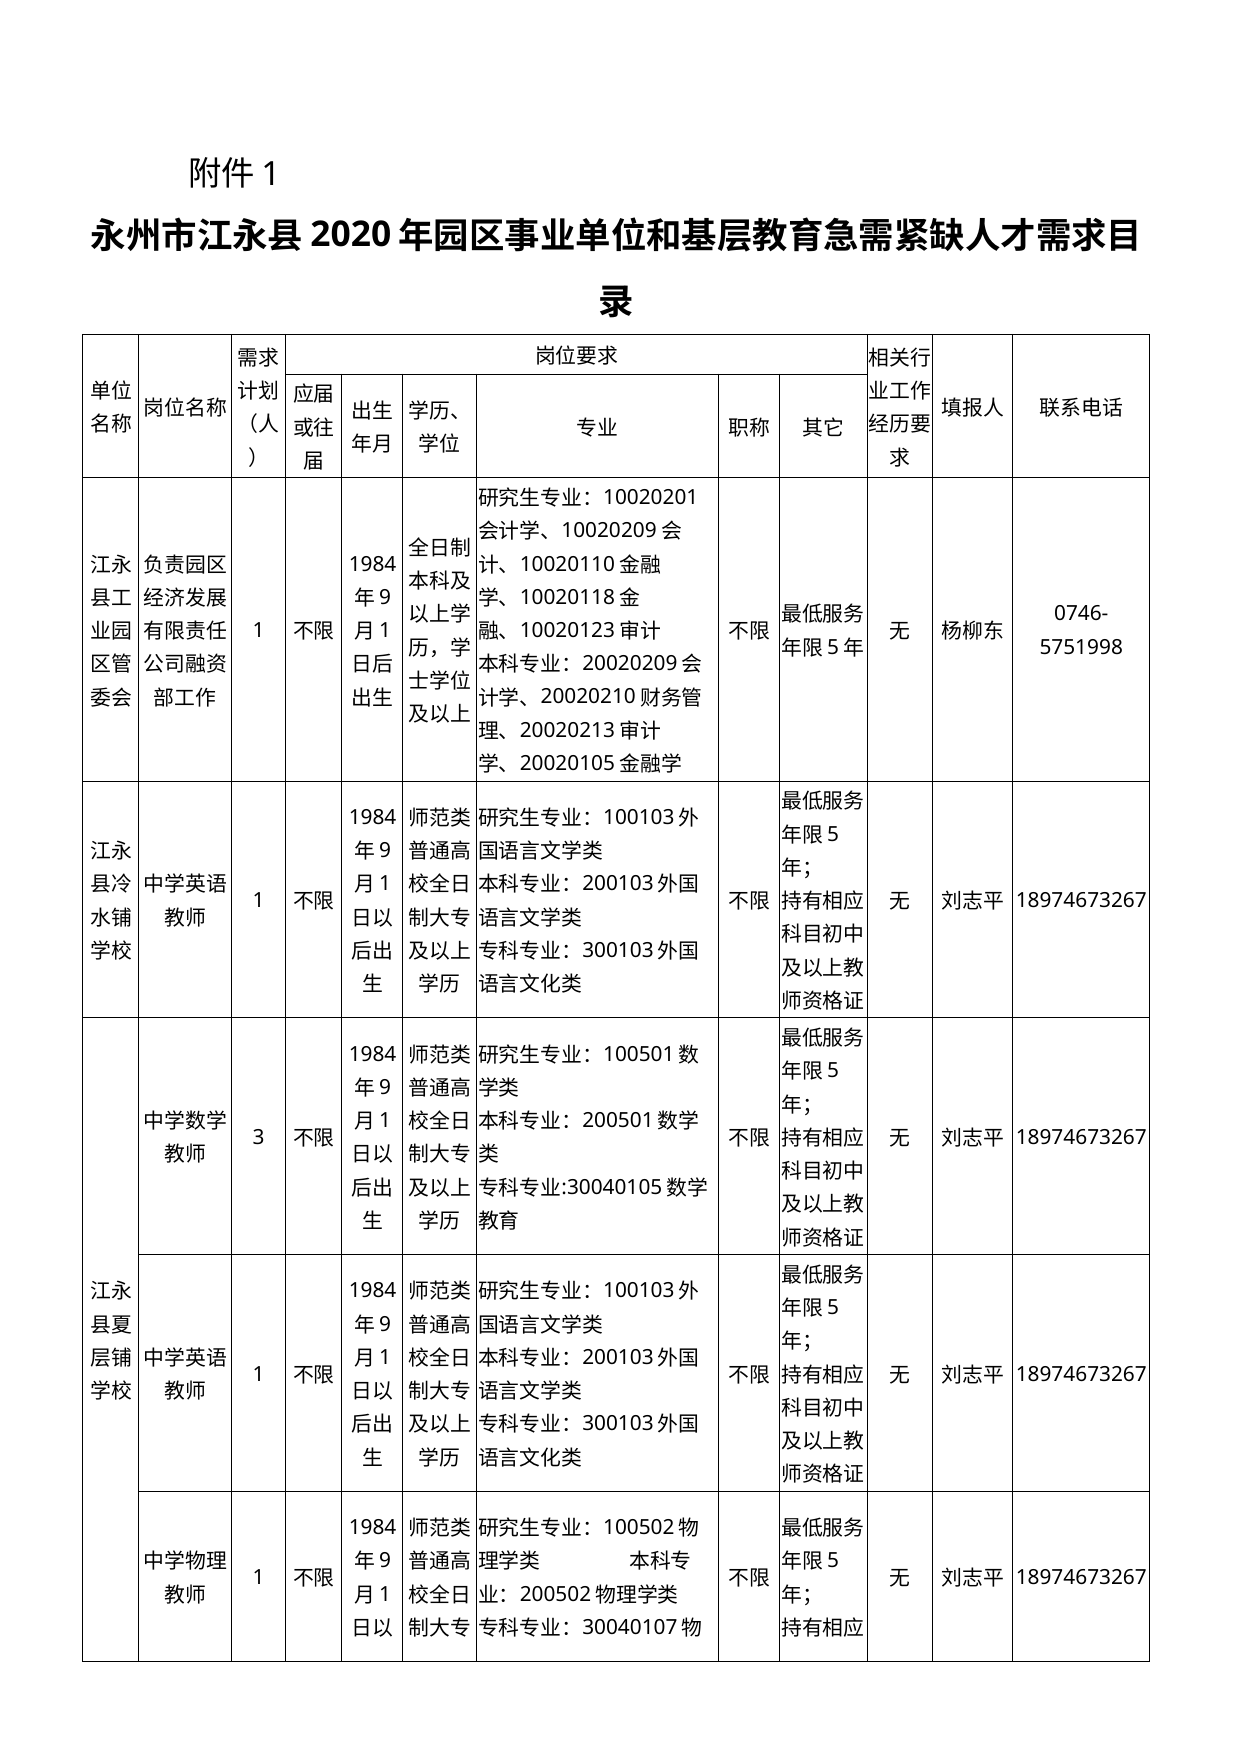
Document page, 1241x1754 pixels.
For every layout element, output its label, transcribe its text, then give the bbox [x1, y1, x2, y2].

table_cell 研究生专业：10020201会计学、10020209会计、10020110金融学、10020118金融、10020123审计 本科专业：20020209会计学、20020210财务管理、20020213审计学、20020105金融学 [477, 478, 718, 781]
table_cell 联系电话 [1013, 335, 1149, 477]
table_cell 不限 [719, 1018, 779, 1254]
table_cell 师范类普通高校全日制大专及以上学历 [403, 1492, 476, 1661]
table_cell 18974673267 [1013, 1018, 1149, 1254]
table_cell 杨柳东 [933, 478, 1012, 781]
table_cell 1 [232, 1255, 285, 1491]
table_cell 18974673267 [1013, 1255, 1149, 1491]
table_cell 不限 [719, 1255, 779, 1491]
table_cell 1 [232, 478, 285, 781]
table_cell 其它 [780, 375, 867, 477]
table_cell 中学英语教师 [139, 1255, 231, 1491]
table_cell 中学物理教师 [139, 1492, 231, 1661]
table_cell 无 [868, 478, 932, 781]
table_cell 研究生专业：100103外国语言文学类 本科专业：200103外国语言文学类 专科专业：300103外国语言文化类 [477, 782, 718, 1017]
table_cell 18974673267 [1013, 1492, 1149, 1661]
table_cell 1984年9月1日以后出生 [342, 782, 402, 1017]
table_cell 不限 [286, 1018, 341, 1254]
table_cell 专业 [477, 375, 718, 477]
table_cell 1 [232, 1492, 285, 1661]
table_cell 刘志平 [933, 782, 1012, 1017]
table_cell 江永县冷水铺学校 [83, 782, 138, 1017]
table_cell 最低服务年限5年 [780, 478, 867, 781]
table_cell 无 [868, 782, 932, 1017]
table_cell 不限 [719, 782, 779, 1017]
table_cell 学历、学位 [403, 375, 476, 477]
table_cell 师范类普通高校全日制大专及以上学历 [403, 782, 476, 1017]
table_cell 刘志平 [933, 1492, 1012, 1661]
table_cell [780, 1492, 867, 1661]
table_cell 研究生专业：100103外国语言文学类 本科专业：200103外国语言文学类 专科专业：300103外国语言文化类 [477, 1255, 718, 1491]
table_cell 师范类普通高校全日制大专及以上学历 [403, 1018, 476, 1254]
table_cell 刘志平 [933, 1018, 1012, 1254]
table_cell 最低服务年限5年； 持有相应科目初中及以上教师资格证 [780, 782, 867, 1017]
table_cell 无 [868, 1492, 932, 1661]
table_cell 研究生专业：100501数学类 本科专业：200501数学类 专科专业:30040105数学教育 [477, 1018, 718, 1254]
table_cell 无 [868, 1018, 932, 1254]
table_cell 不限 [286, 782, 341, 1017]
table_cell 刘志平 [933, 1255, 1012, 1491]
text 附件1 [188, 133, 1052, 198]
table_cell 3 [232, 1018, 285, 1254]
table_cell 中学数学教师 [139, 1018, 231, 1254]
table_cell 单位名称 [83, 335, 138, 477]
table_cell 不限 [719, 478, 779, 781]
table_cell 0746-5751998 [1013, 478, 1149, 781]
table_cell 1984年9月1日后出生 [342, 478, 402, 781]
table_cell 中学英语教师 [139, 782, 231, 1017]
table_cell 需求计划（人） [232, 335, 285, 477]
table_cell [477, 1492, 718, 1661]
table_cell 应届或往届 [286, 375, 341, 477]
table_cell 全日制本科及以上学历，学士学位及以上 [403, 478, 476, 781]
table_header 永州市江永县2020年园区事业单位和基层教育急需紧缺人才需求目录 [83, 198, 1150, 334]
table_cell 师范类普通高校全日制大专及以上学历 [403, 1255, 476, 1491]
table_cell 不限 [719, 1492, 779, 1661]
table_cell 无 [868, 1255, 932, 1491]
table_cell 最低服务年限5年； 持有相应科目初中及以上教师资格证 [780, 1255, 867, 1491]
table_cell 1984年9月1日以后出生 [342, 1492, 402, 1661]
table_cell 相关行业工作经历要求 [868, 335, 932, 477]
table_cell 负责园区经济发展有限责任公司融资部工作 [139, 478, 231, 781]
table_cell 岗位要求 [286, 335, 867, 373]
table_cell 岗位名称 [139, 335, 231, 477]
table_cell 不限 [286, 1492, 341, 1661]
table_cell 1984年9月1日以后出生 [342, 1018, 402, 1254]
table_cell 填报人 [933, 335, 1012, 477]
table_cell 1984年9月1日以后出生 [342, 1255, 402, 1491]
table_cell 江永县夏层铺学校 [83, 1018, 138, 1661]
table_cell 不限 [286, 1255, 341, 1491]
table_cell 1 [232, 782, 285, 1017]
table_cell 职称 [719, 375, 779, 477]
table_cell 出生年月 [342, 375, 402, 477]
table_cell 江永县工业园区管委会 [83, 478, 138, 781]
table_cell 18974673267 [1013, 782, 1149, 1017]
table_cell 不限 [286, 478, 341, 781]
table_cell 最低服务年限5年； 持有相应科目初中及以上教师资格证 [780, 1018, 867, 1254]
